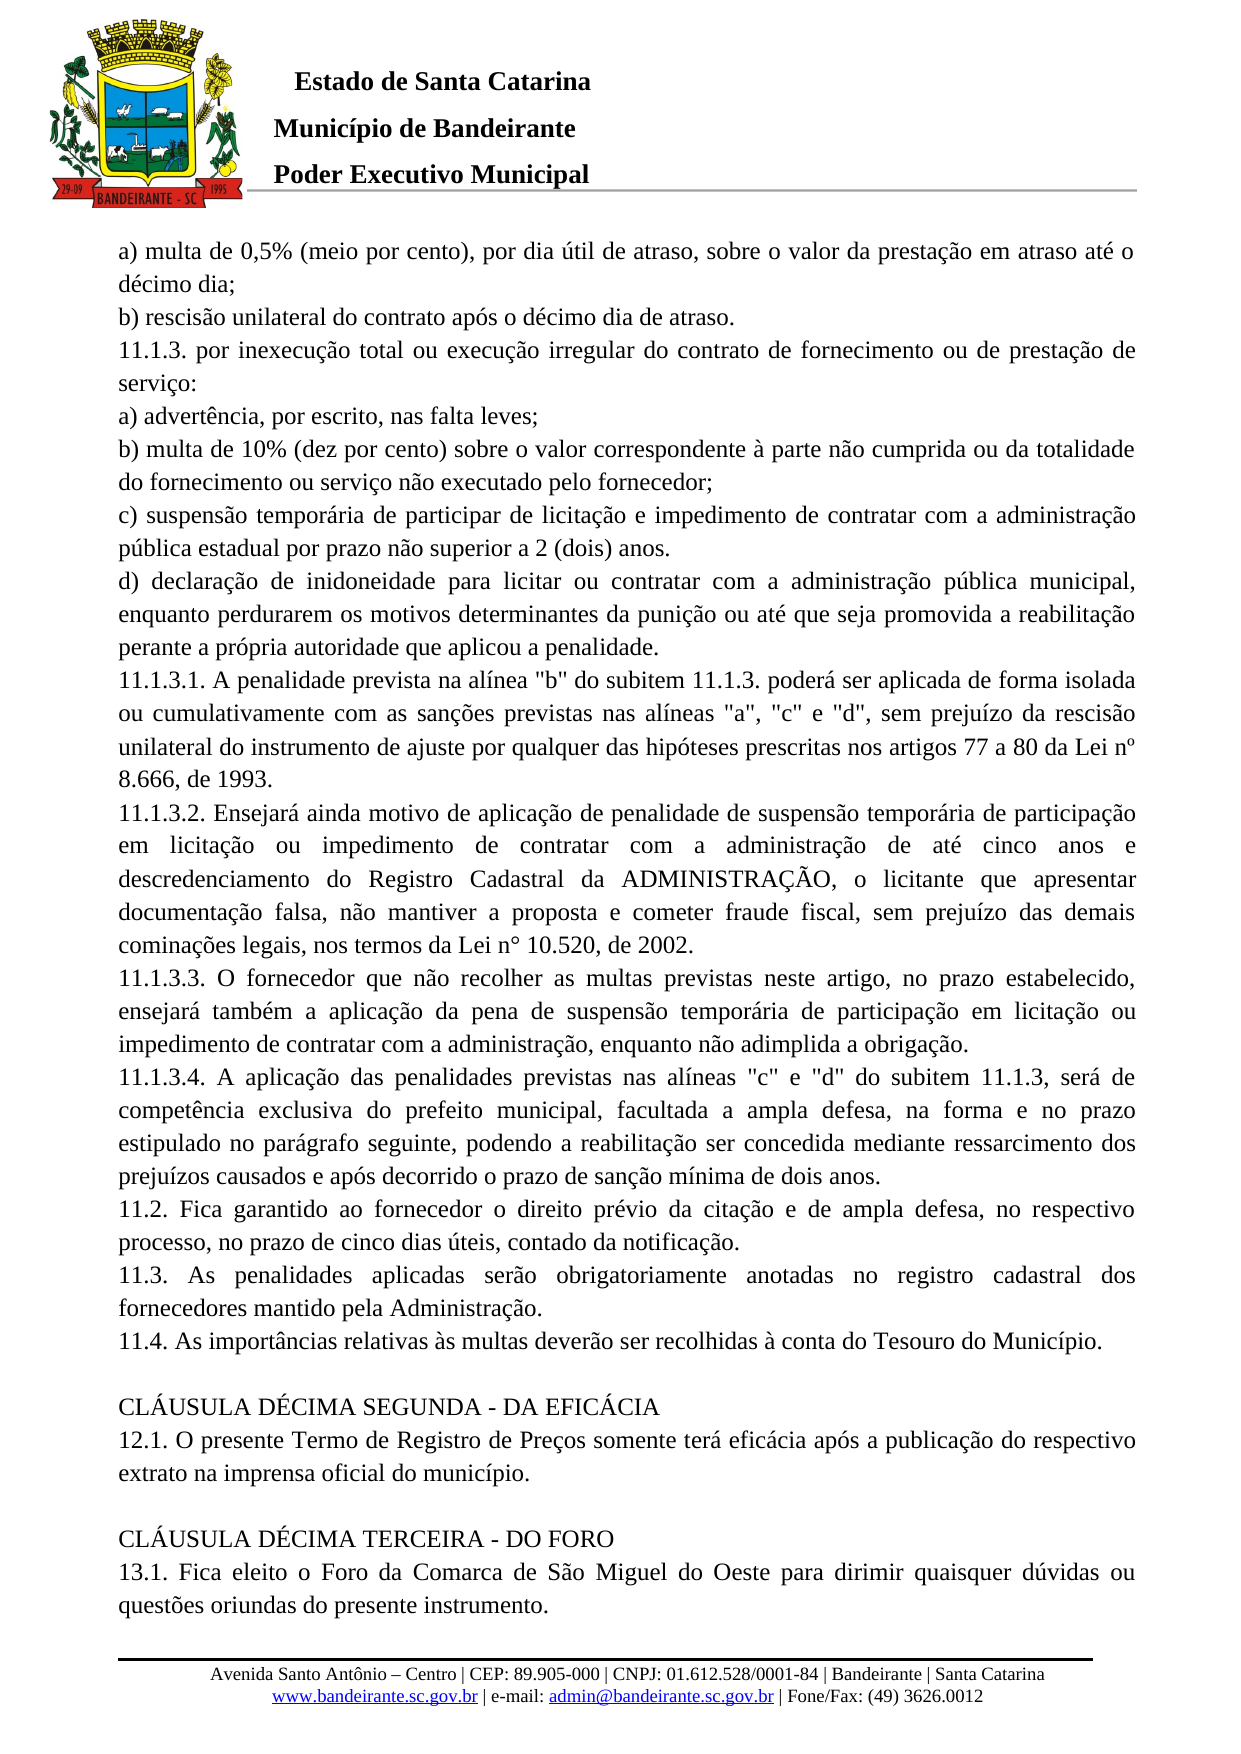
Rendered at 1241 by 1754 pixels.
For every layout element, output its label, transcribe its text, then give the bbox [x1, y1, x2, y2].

text 11.1.3. por inexecução total ou execução irregular do contrato de fornecimento ou de prestação de serviço: [118, 335, 1137, 397]
text CLÁUSULA DÉCIMA TERCEIRA - DO FORO [118, 1524, 1137, 1553]
text 11.1.3.2. Ensejará ainda motivo de aplicação de penalidade de suspensão temporária de participação em licitação ou impedimento de contratar com a administração de até cinco anos e descredenciamento do Registro Cadastral da ADMINISTRAÇÃO, o licitante que apresentar documentação falsa, não mantiver a proposta e cometer fraude fiscal, sem prejuízo das demais cominações legais, nos termos da Lei n° 10.520, de 2002. [118, 798, 1137, 958]
text 11.1.3.3. O fornecedor que não recolher as multas previstas neste artigo, no prazo estabelecido, ensejará também a aplicação da pena de suspensão temporária de participação em licitação ou impedimento de contratar com a administração, enquanto não adimplida a obrigação. [118, 963, 1137, 1057]
picture [48, 19, 243, 207]
text d) declaração de inidoneidade para licitar ou contratar com a administração pública municipal, enquanto perdurarem os motivos determinantes da punição ou até que seja promovida a reabilitação perante a própria autoridade que aplicou a penalidade. [118, 566, 1137, 661]
text b) rescisão unilateral do contrato após o décimo dia de atraso. [118, 302, 1137, 331]
text 11.1.3.4. A aplicação das penalidades previstas nas alíneas "c" e "d" do subitem 11.1.3, será de competência exclusiva do prefeito municipal, facultada a ampla defesa, na forma e no prazo estipulado no parágrafo seguinte, podendo a reabilitação ser concedida mediante ressarcimento dos prejuízos causados e após decorrido o prazo de sanção mínima de dois anos. [118, 1062, 1137, 1189]
text CLÁUSULA DÉCIMA SEGUNDA - DA EFICÁCIA [118, 1392, 1137, 1421]
text 11.2. Fica garantido ao fornecedor o direito prévio da citação e de ampla defesa, no respectivo processo, no prazo de cinco dias úteis, contado da notificação. [118, 1194, 1137, 1256]
text 11.3. As penalidades aplicadas serão obrigatoriamente anotadas no registro cadastral dos fornecedores mantido pela Administração. [118, 1260, 1137, 1322]
text 11.1.3.1. A penalidade prevista na alínea "b" do subitem 11.1.3. poderá ser aplicada de forma isolada ou cumulativamente com as sanções previstas nas alíneas "a", "c" e "d", sem prejuízo da rescisão unilateral do instrumento de ajuste por qualquer das hipóteses prescritas nos artigos 77 a 80 da Lei nº 8.666, de 1993. [118, 666, 1137, 793]
text 11.4. As importâncias relativas às multas deverão ser recolhidas à conta do Tesouro do Município. [118, 1326, 1137, 1355]
text c) suspensão temporária de participar de licitação e impedimento de contratar com a administração pública estadual por prazo não superior a 2 (dois) anos. [118, 500, 1137, 562]
text b) multa de 10% (dez por cento) sobre o valor correspondente à parte não cumprida ou da totalidade do fornecimento ou serviço não executado pelo fornecedor; [118, 434, 1137, 496]
text 13.1. Fica eleito o Foro da Comarca de São Miguel do Oeste para dirimir quaisquer dúvidas ou questões oriundas do presente instrumento. [118, 1557, 1137, 1619]
text 12.1. O presente Termo de Registro de Preços somente terá eficácia após a publicação do respectivo extrato na imprensa oficial do município. [118, 1425, 1137, 1487]
text a) multa de 0,5% (meio por cento), por dia útil de atraso, sobre o valor da prestação em atraso até o décimo dia; [118, 236, 1137, 298]
text a) advertência, por escrito, nas falta leves; [118, 401, 1137, 430]
